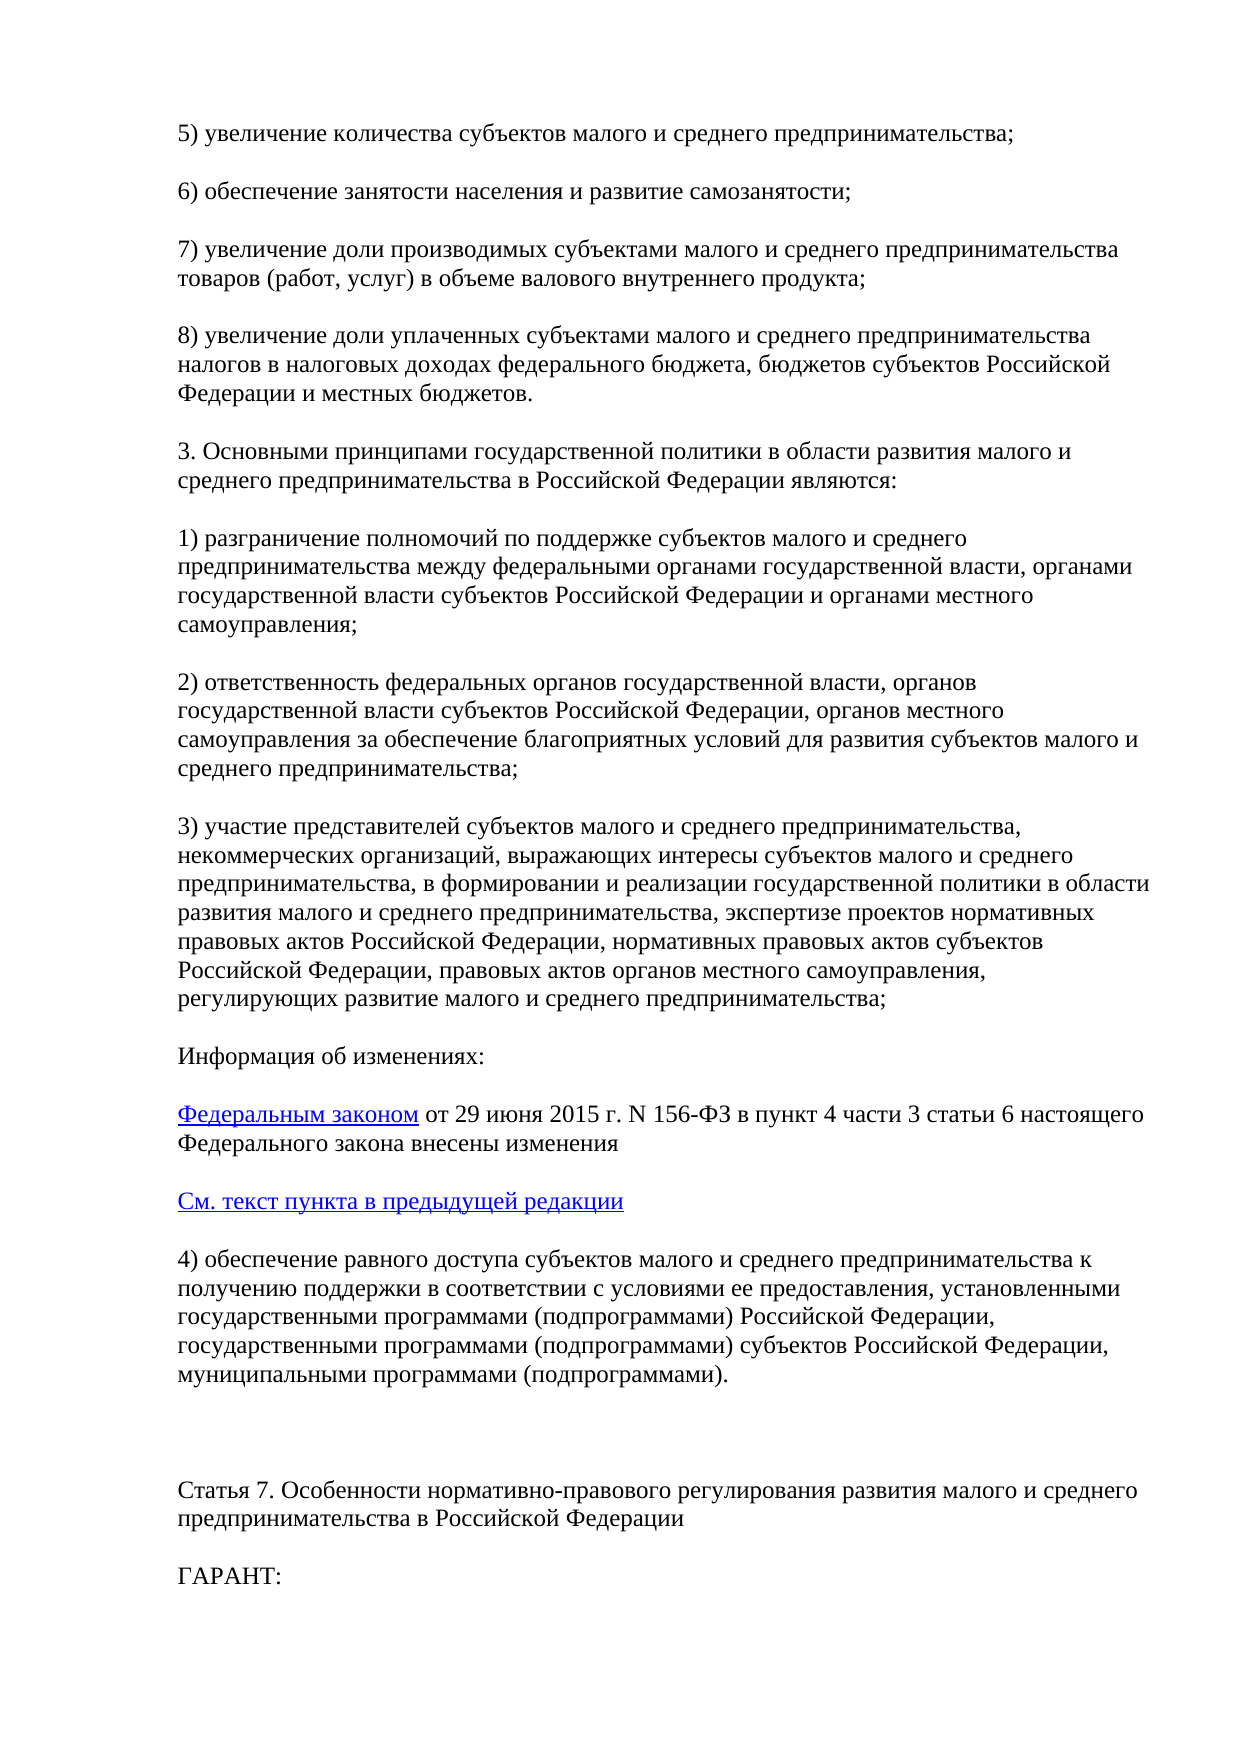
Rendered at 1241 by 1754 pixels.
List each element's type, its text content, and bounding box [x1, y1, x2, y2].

text См. текст пункта в предыдущей редакции [177, 1186, 1152, 1215]
text 5) увеличение количества субъектов малого и среднего предпринимательства; [177, 118, 1152, 147]
text 6) обеспечение занятости населения и развитие самозанятости; [177, 176, 1152, 205]
text 2) ответственность федеральных органов государственной власти, органов государственной власти субъектов Российской Федерации, органов местного самоуправления за обеспечение благоприятных условий для развития субъектов малого и среднего предпринимательства; [177, 667, 1152, 782]
text 1) разграничение полномочий по поддержке субъектов малого и среднего предпринимательства между федеральными органами государственной власти, органами государственной власти субъектов Российской Федерации и органами местного самоуправления; [177, 523, 1152, 638]
text 3) участие представителей субъектов малого и среднего предпринимательства, некоммерческих организаций, выражающих интересы субъектов малого и среднего предпринимательства, в формировании и реализации государственной политики в области развития малого и среднего предпринимательства, экспертизе проектов нормативных правовых актов Российской Федерации, нормативных правовых актов субъектов Российской Федерации, правовых актов органов местного самоуправления, регулирующих развитие малого и среднего предпринимательства; [177, 811, 1152, 1012]
text 8) увеличение доли уплаченных субъектами малого и среднего предпринимательства налогов в налоговых доходах федерального бюджета, бюджетов субъектов Российской Федерации и местных бюджетов. [177, 321, 1152, 407]
text Статья 7. Особенности нормативно-правового регулирования развития малого и среднего предпринимательства в Российской Федерации [177, 1475, 1152, 1532]
text ГАРАНТ: [177, 1561, 1152, 1590]
text Информация об изменениях: [177, 1041, 1152, 1070]
text 3. Основными принципами государственной политики в области развития малого и среднего предпринимательства в Российской Федерации являются: [177, 436, 1152, 493]
text 7) увеличение доли производимых субъектами малого и среднего предпринимательства товаров (работ, услуг) в объеме валового внутреннего продукта; [177, 234, 1152, 291]
text Федеральным законом от 29 июня 2015 г. N 156-ФЗ в пункт 4 части 3 статьи 6 настоящего Федерального закона внесены изменения [177, 1099, 1152, 1157]
text 4) обеспечение равного доступа субъектов малого и среднего предпринимательства к получению поддержки в соответствии с условиями ее предоставления, установленными государственными программами (подпрограммами) Российской Федерации, государственными программами (подпрограммами) субъектов Российской Федерации, муниципальными программами (подпрограммами). [177, 1244, 1152, 1388]
